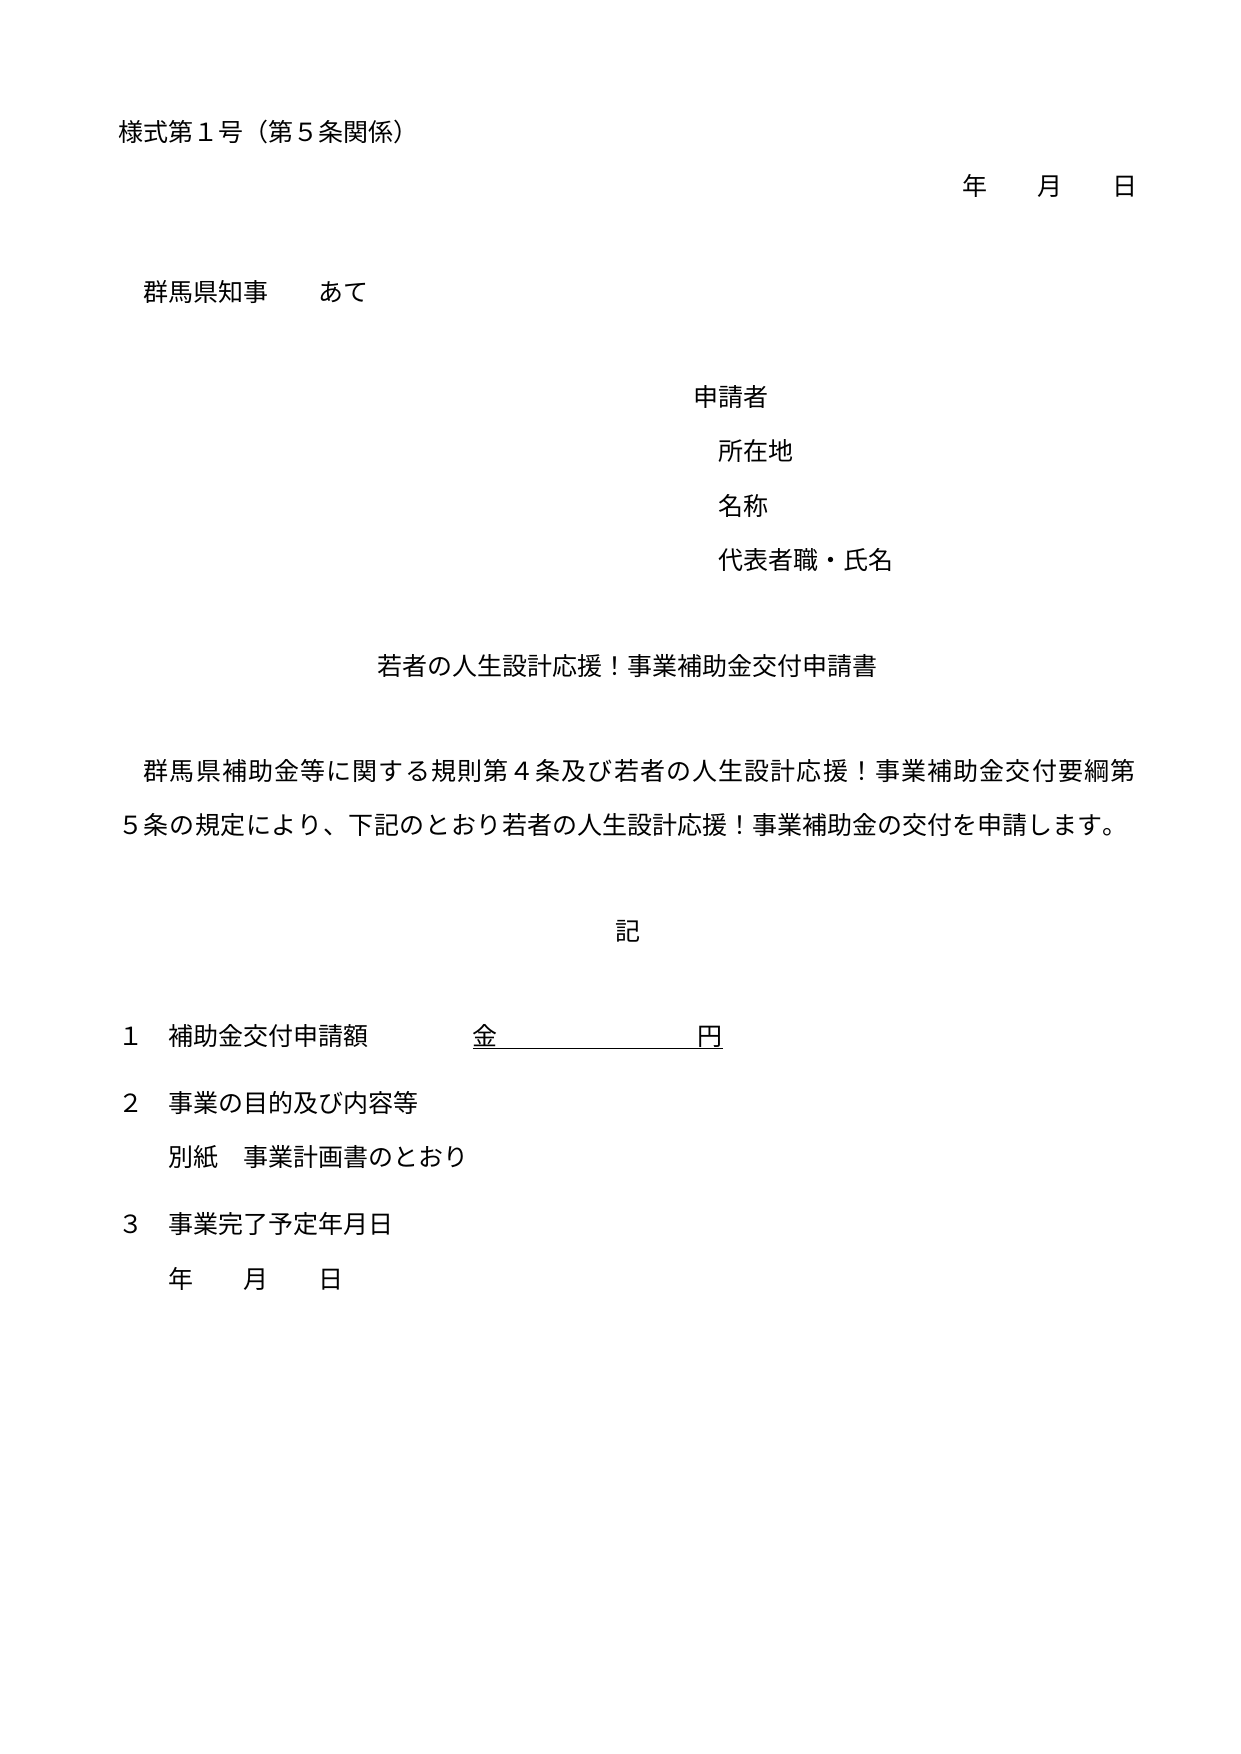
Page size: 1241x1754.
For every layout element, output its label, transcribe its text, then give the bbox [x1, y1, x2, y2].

text 若者の人生設計応援！事業補助金交付申請書 [118, 646, 1137, 682]
text ３ 事業完了予定年月日 [118, 1205, 1137, 1241]
text 年 月 日 [118, 1259, 1137, 1295]
text １ 補助金交付申請額 金 円 [118, 1017, 1137, 1053]
text 代表者職・氏名 [118, 541, 1137, 577]
text 記 [118, 911, 1137, 947]
text 群馬県知事 あて [118, 272, 1137, 308]
text 申請者 [118, 377, 1137, 414]
text 所在地 [118, 432, 1137, 468]
text 年 月 日 [118, 167, 1137, 203]
text 名称 [118, 486, 1137, 522]
text 別紙 事業計画書のとおり [118, 1138, 1137, 1174]
text ２ 事業の目的及び内容等 [118, 1083, 1137, 1120]
text 群馬県補助金等に関する規則第４条及び若者の人生設計応援！事業補助金交付要綱第５条の規定により、下記のとおり若者の人生設計応援！事業補助金の交付を申請します。 [118, 751, 1137, 842]
text 様式第１号（第５条関係） [118, 112, 1137, 148]
